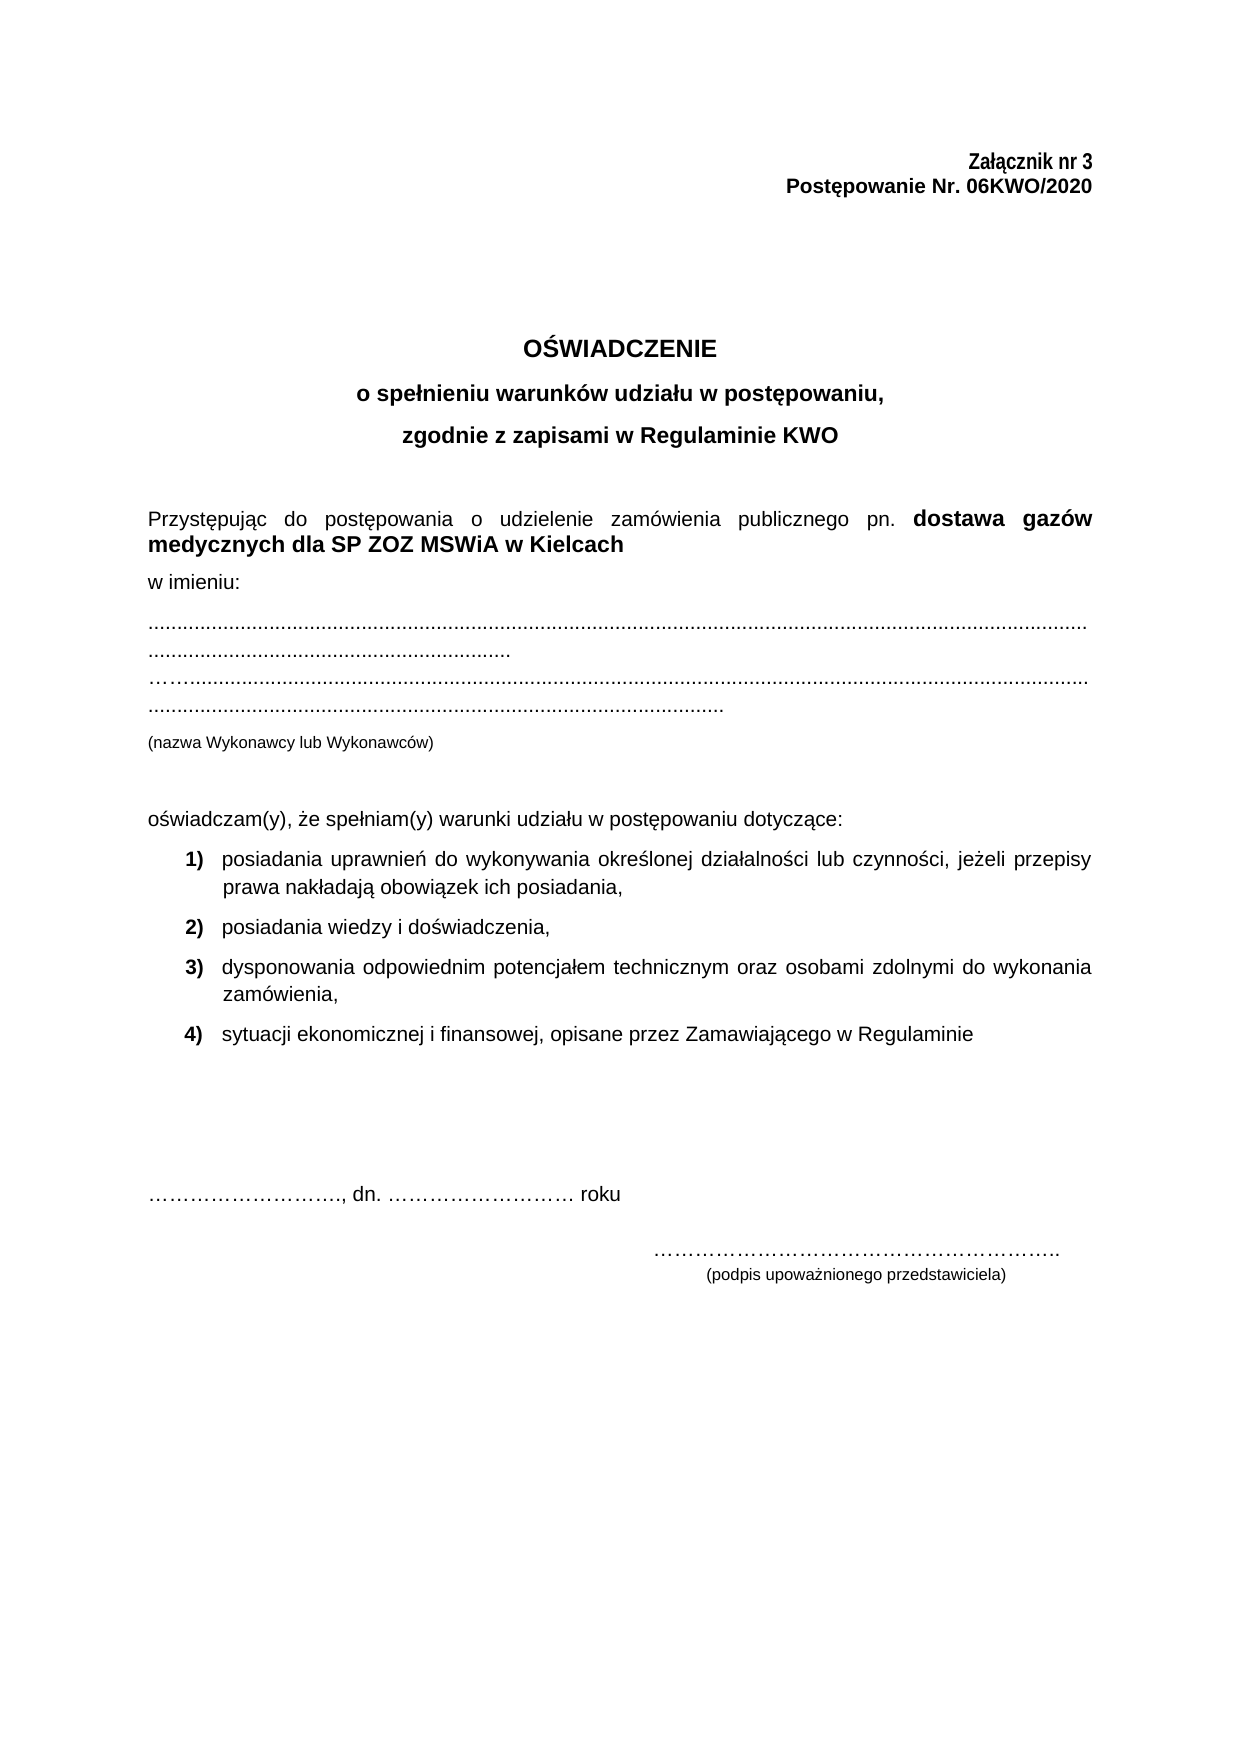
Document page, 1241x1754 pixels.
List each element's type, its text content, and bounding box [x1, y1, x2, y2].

list dysponowania odpowiednim potencjałem technicznym oraz osobami zdolnymi do wykonania zamówienia, [185, 955, 1092, 1006]
text (podpis upoważnionego przedstawiciela) [620, 1265, 1092, 1284]
text w imieniu: [148, 570, 1092, 594]
subtitle Załącznik nr 3 [148, 148, 1092, 174]
text ………………………., dn. ……………………… roku [148, 1182, 1092, 1206]
list posiadania uprawnień do wykonywania określonej działalności lub czynności, jeżeli przepisy prawa nakładają obowiązek ich posiadania, [185, 847, 1092, 899]
text Postępowanie Nr. 06KWO/2020 [148, 174, 1092, 198]
text ..................................................................................................................................................................................................................................……................................................................................................................................................................................................................................................................ [148, 610, 1092, 717]
list posiadania wiedzy i doświadczenia, [185, 915, 1092, 939]
text Przystępując do postępowania o udzielenie zamówienia publicznego pn. dostawa gazów medycznych dla SP ZOZ MSWiA w Kielcach [148, 505, 1092, 558]
text o spełnieniu warunków udziału w postępowaniu, [148, 379, 1092, 406]
text zgodnie z zapisami w Regulaminie KWO [148, 422, 1092, 449]
list sytuacji ekonomicznej i finansowej, opisane przez Zamawiającego w Regulaminie [184, 1022, 1092, 1046]
text oświadczam(y), że spełniam(y) warunki udziału w postępowaniu dotyczące: [148, 807, 1092, 831]
text (nazwa Wykonawcy lub Wykonawców) [148, 733, 1092, 752]
text OŚWIADCZENIE [148, 334, 1092, 363]
text ………………………………………………….. [620, 1237, 1092, 1261]
